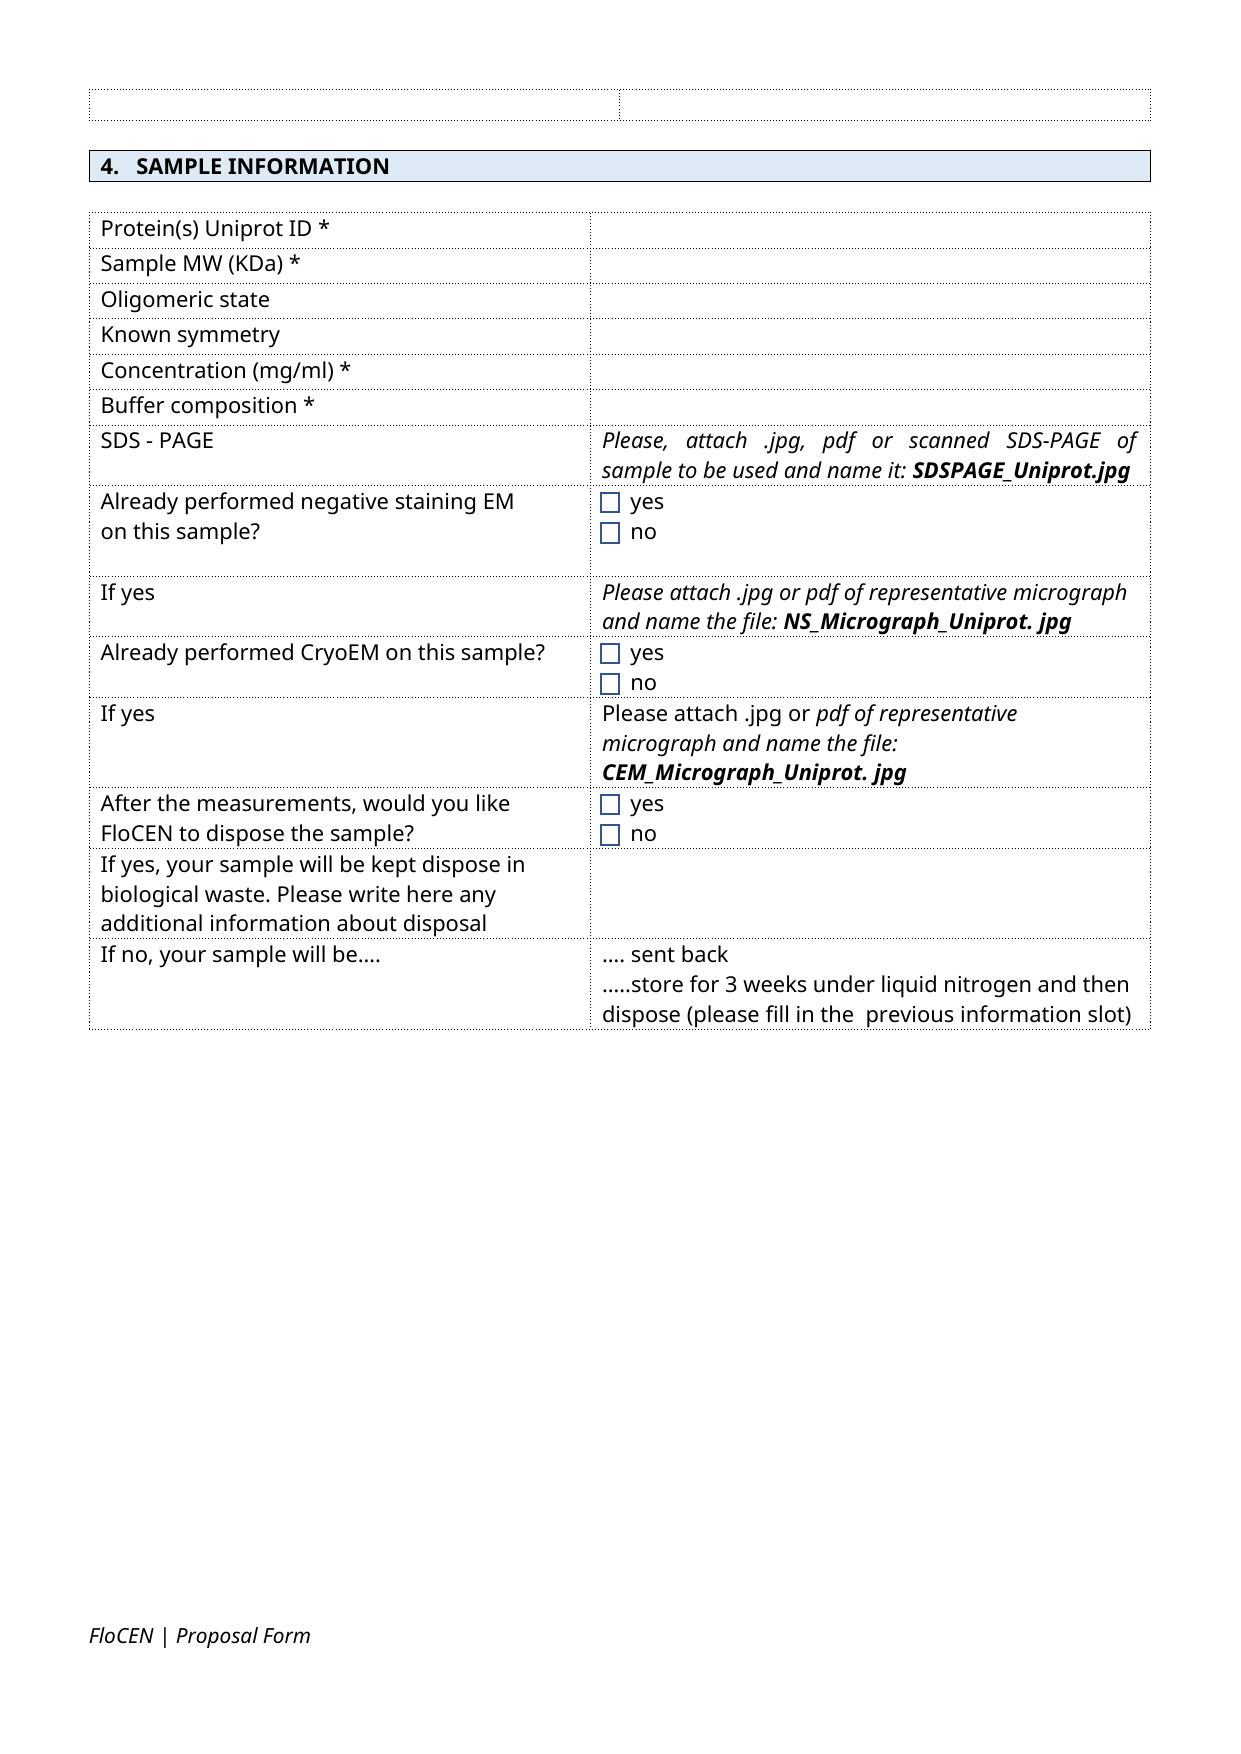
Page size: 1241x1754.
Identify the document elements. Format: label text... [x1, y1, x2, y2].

table_cell If yes [89, 697, 591, 787]
table_cell [591, 848, 1150, 938]
table_cell If yes, your sample will be kept dispose in biological waste. Please write here any additional information about disposal [89, 848, 591, 938]
table_cell [591, 354, 1150, 389]
table_cell yes no [591, 787, 1150, 848]
table_cell Buffer composition * [89, 389, 591, 424]
table_cell Already performed negative staining EM on this sample? [89, 485, 591, 576]
table_cell Please, attach .jpg, pdf or scanned SDS-PAGE of sample to be used and name it: SDSPAGE_Uniprot.jpg [591, 425, 1150, 485]
table_cell Please attach .jpg or pdf of representative micrograph and name the file: NS_Micrograph_Uniprot. jpg [591, 576, 1150, 636]
table_cell [591, 389, 1150, 424]
table_header 4. SAMPLE INFORMATION [90, 151, 1150, 181]
table_cell Concentration (mg/ml) * [89, 354, 591, 389]
table_cell yes no [591, 636, 1150, 697]
table_cell Please attach .jpg or pdf of representative micrograph and name the file: CEM_Micrograph_Uniprot. jpg [591, 697, 1150, 787]
table_header [591, 212, 1150, 247]
table_cell [591, 318, 1150, 354]
table_cell If no, your sample will be…. [89, 938, 591, 1029]
table_cell Sample MW (KDa) * [89, 248, 591, 283]
table_cell Oligomeric state [89, 283, 591, 318]
table_cell SDS - PAGE [89, 425, 591, 485]
table_cell Known symmetry [89, 318, 591, 354]
table_cell yes no [591, 485, 1150, 576]
table_cell Already performed CryoEM on this sample? [89, 636, 591, 697]
table_cell [591, 283, 1150, 318]
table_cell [89, 89, 620, 119]
table_cell …. sent back …..store for 3 weeks under liquid nitrogen and then dispose (please fill in the previous information slot) [591, 938, 1150, 1029]
table_cell [591, 248, 1150, 283]
table_header Protein(s) Uniprot ID * [89, 212, 591, 247]
table_cell If yes [89, 576, 591, 636]
table_cell After the measurements, would you like FloCEN to dispose the sample? [89, 787, 591, 848]
table_cell [620, 89, 1150, 119]
